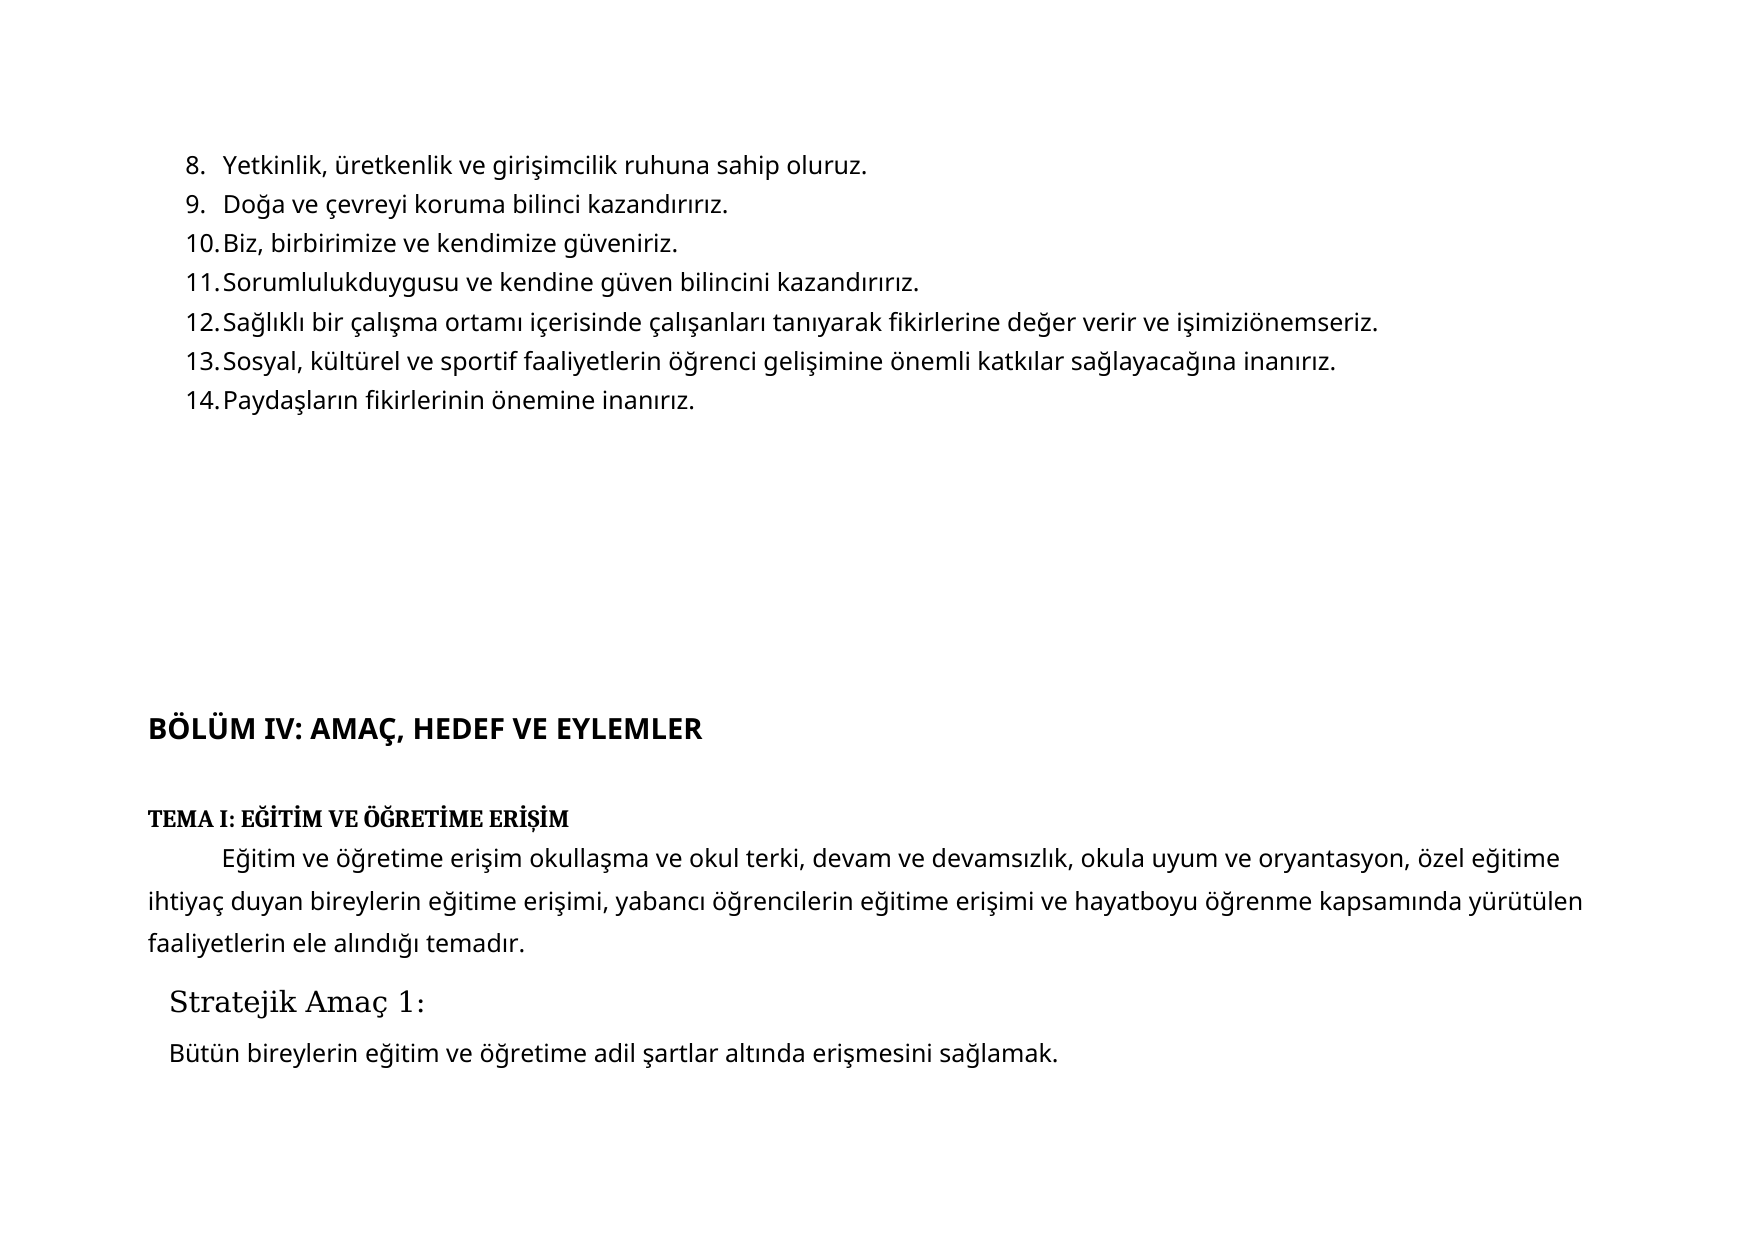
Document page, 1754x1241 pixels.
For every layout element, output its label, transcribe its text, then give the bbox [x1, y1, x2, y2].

list Sağlıklı bir çalışma ortamı içerisinde çalışanları tanıyarak fikirlerine değer verir ve işimiziönemseriz. [185, 304, 1606, 338]
list Sosyal, kültürel ve sportif faaliyetlerin öğrenci gelişimine önemli katkılar sağlayacağına inanırız. [185, 343, 1606, 377]
list Sorumlulukduygusu ve kendine güven bilincini kazandırırız. [185, 265, 1606, 299]
list Paydaşların fikirlerinin önemine inanırız. [185, 383, 1606, 417]
text Bütün bireylerin eğitim ve öğretime adil şartlar altında erişmesini sağlamak. [168, 1036, 1488, 1069]
subtitle TEMA I: EĞİTİM VE ÖĞRETİME ERİŞİM [148, 805, 1606, 834]
subtitle BÖLÜM IV: AMAÇ, HEDEF VE EYLEMLER [148, 708, 1606, 748]
list Biz, birbirimize ve kendimize güveniriz. [185, 226, 1606, 260]
list Doğa ve çevreyi koruma bilinci kazandırırız. [185, 187, 1606, 221]
text Eğitim ve öğretime erişim okullaşma ve okul terki, devam ve devamsızlık, okula uyum ve oryantasyon, özel eğitime ihtiyaç duyan bireylerin eğitime erişimi, yabancı öğrencilerin eğitime erişimi ve hayatboyu öğrenme kapsamında yürütülen faaliyetlerin ele alındığı temadır. [148, 841, 1606, 960]
text Stratejik Amaç 1: [168, 985, 1488, 1019]
list Yetkinlik, üretkenlik ve girişimcilik ruhuna sahip oluruz. [185, 148, 1606, 182]
